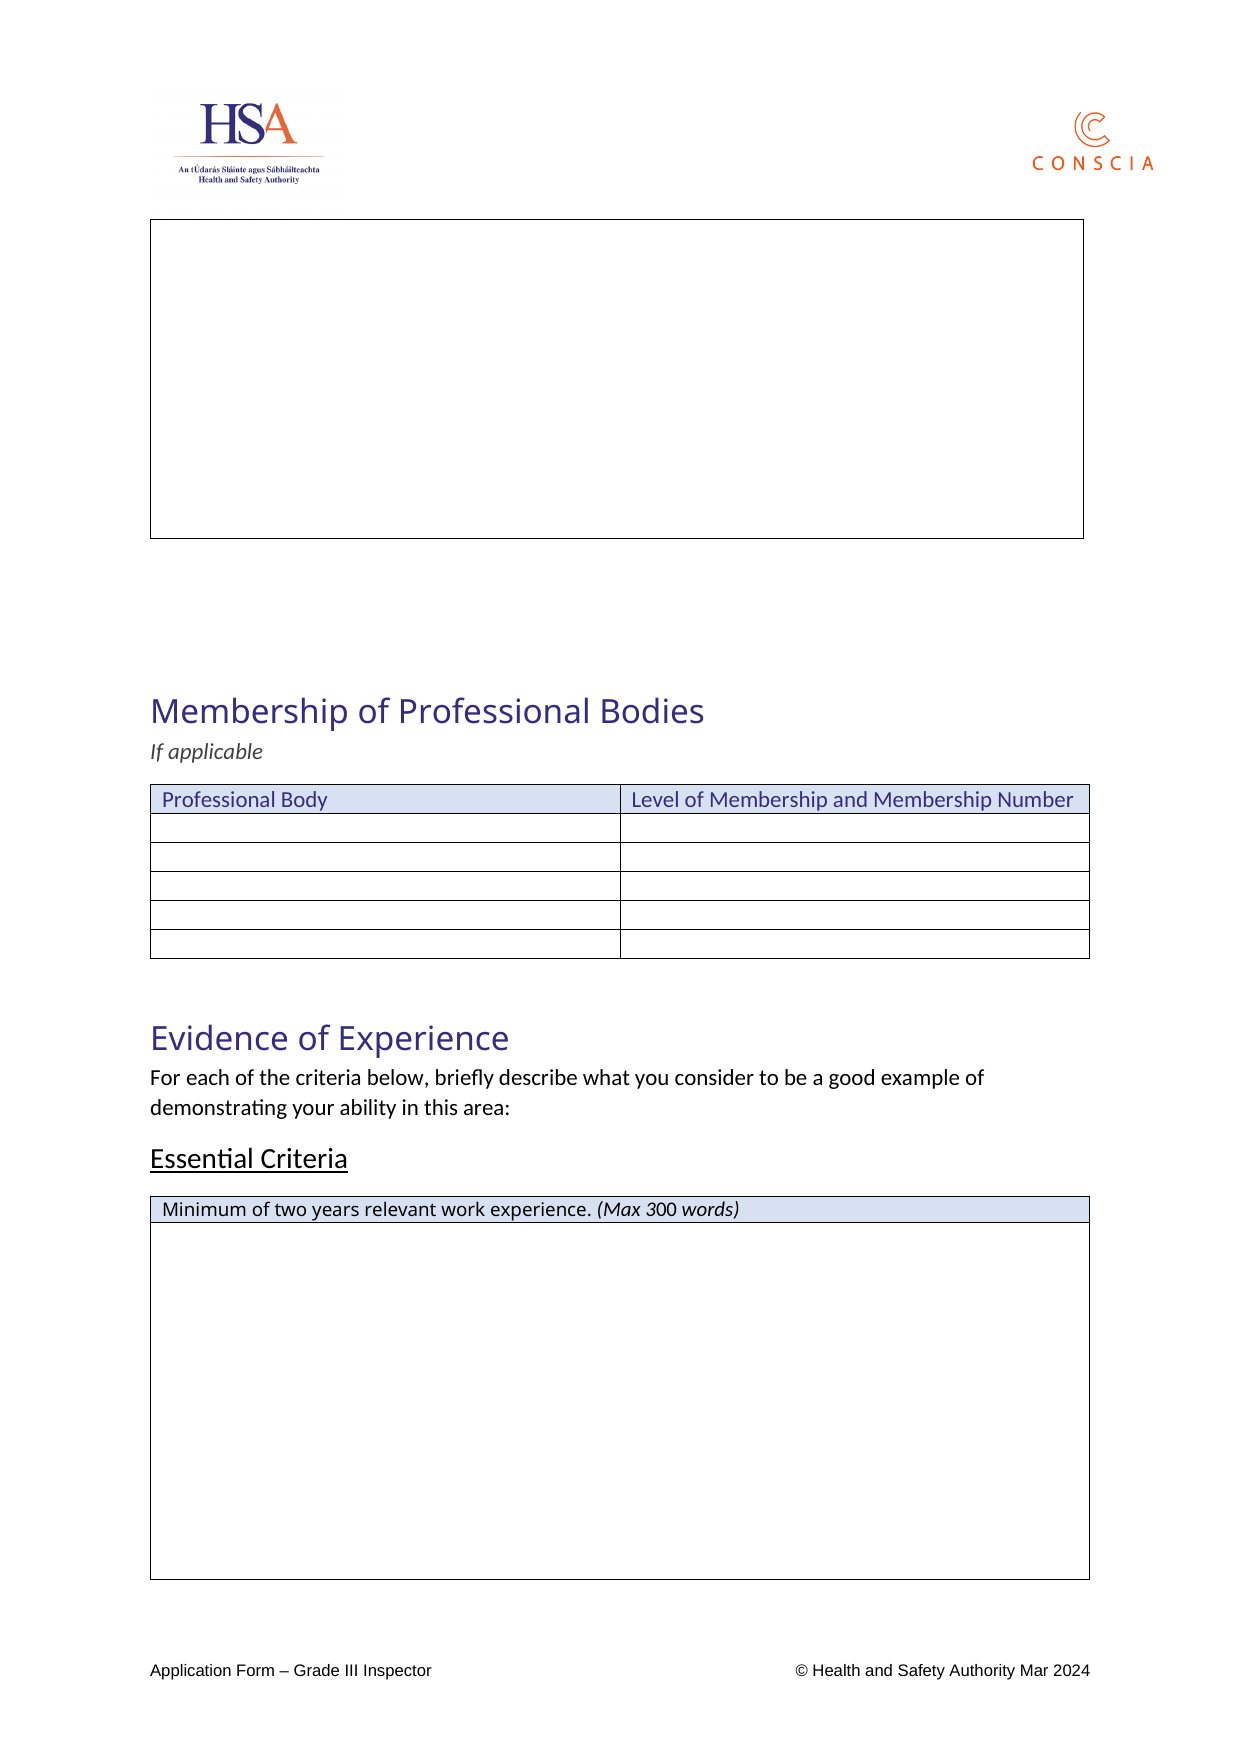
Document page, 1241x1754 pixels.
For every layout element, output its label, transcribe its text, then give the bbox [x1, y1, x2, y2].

table_cell [151, 872, 620, 900]
text Essential Criteria [150, 1140, 1090, 1176]
table_cell [151, 930, 620, 958]
table_cell [621, 930, 1089, 958]
subtitle Membership of Professional Bodies [150, 688, 1090, 733]
table_cell [621, 814, 1089, 842]
text For each of the criteria below, briefly describe what you consider to be a good example of demonstrating your ability in this area: [150, 1063, 1090, 1122]
table_cell [621, 901, 1089, 929]
picture [150, 73, 344, 219]
table_header Professional Body [151, 785, 620, 813]
table_cell [151, 1223, 1089, 1579]
table_cell [151, 901, 620, 929]
table_cell [151, 220, 1083, 538]
subtitle Evidence of Experience [150, 1014, 1090, 1060]
text If applicable [150, 737, 1090, 765]
table_cell [621, 872, 1089, 900]
picture [1004, 100, 1183, 184]
table_cell [151, 843, 620, 871]
table_header Level of Membership and Membership Number [621, 785, 1089, 813]
table_cell [151, 814, 620, 842]
table_cell [621, 843, 1089, 871]
table_header Minimum of two years relevant work experience. (Max 300 words) [151, 1197, 1089, 1222]
